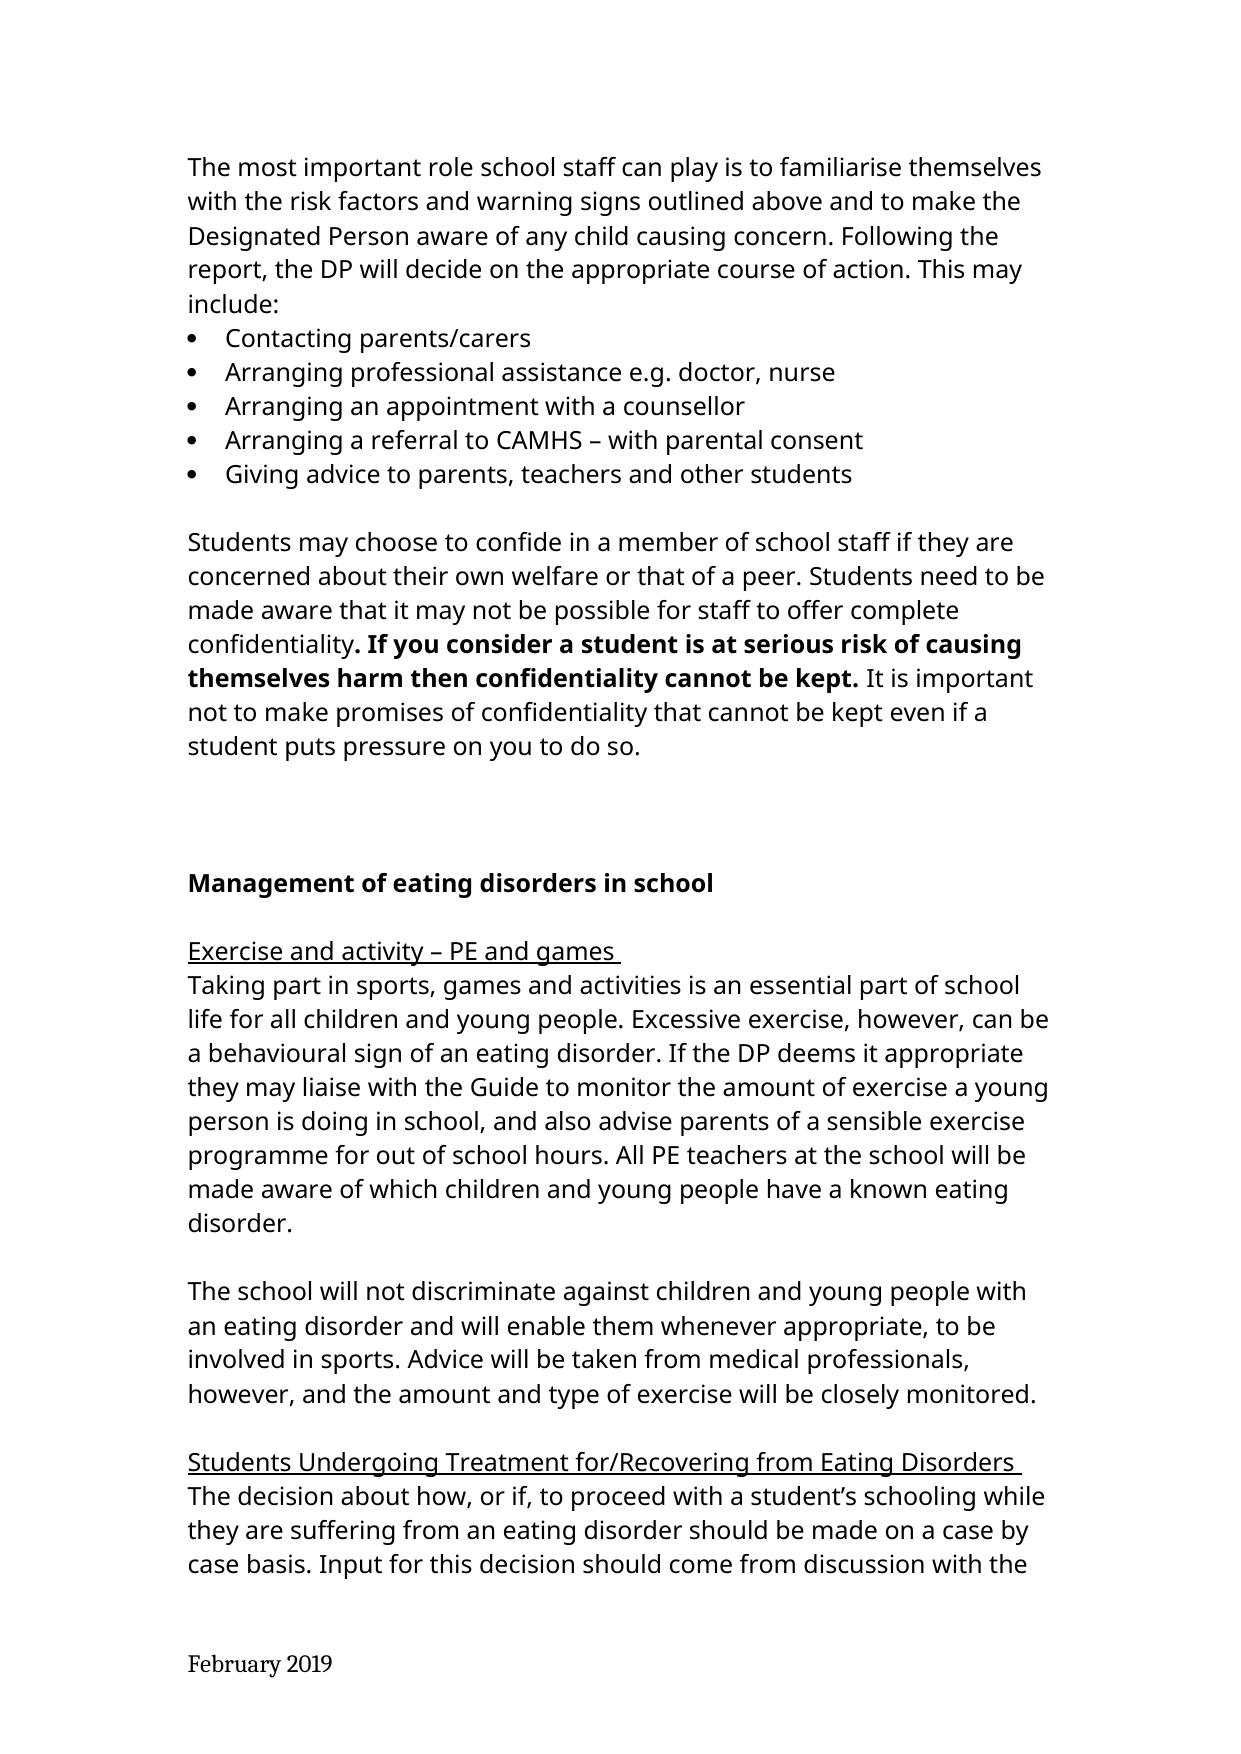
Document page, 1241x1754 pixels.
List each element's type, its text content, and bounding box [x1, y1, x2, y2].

text The most important role school staff can play is to familiarise themselves with the risk factors and warning signs outlined above and to make the Designated Person aware of any child causing concern. Following the report, the DP will decide on the appropriate course of action. This may include: [187, 150, 1053, 320]
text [187, 1478, 1053, 1581]
list Giving advice to parents, teachers and other students [187, 457, 1053, 491]
text Taking part in sports, games and activities is an essential part of school life for all children and young people. Excessive exercise, however, can be a behavioural sign of an eating disorder. If the DP deems it appropriate they may liaise with the Guide to monitor the amount of exercise a young person is doing in school, and also advise parents of a sensible exercise programme for out of school hours. All PE teachers at the school will be made aware of which children and young people have a known eating disorder. [187, 967, 1053, 1240]
text Students Undergoing Treatment for/Recovering from Eating Disorders [187, 1444, 1053, 1478]
text Exercise and activity – PE and games [187, 933, 1053, 967]
text Management of eating disorders in school [187, 865, 1053, 899]
text The school will not discriminate against children and young people with an eating disorder and will enable them whenever appropriate, to be involved in sports. Advice will be taken from medical professionals, however, and the amount and type of exercise will be closely monitored. [187, 1274, 1053, 1410]
list Arranging professional assistance e.g. doctor, nurse [187, 354, 1053, 388]
list Contacting parents/carers [187, 320, 1053, 354]
text Students may choose to confide in a member of school staff if they are concerned about their own welfare or that of a peer. Students need to be made aware that it may not be possible for staff to offer complete confidentiality. If you consider a student is at serious risk of causing themselves harm then confidentiality cannot be kept. It is important not to make promises of confidentiality that cannot be kept even if a student puts pressure on you to do so. [187, 525, 1053, 763]
list Arranging an appointment with a counsellor [187, 388, 1053, 422]
list Arranging a referral to CAMHS – with parental consent [187, 422, 1053, 457]
